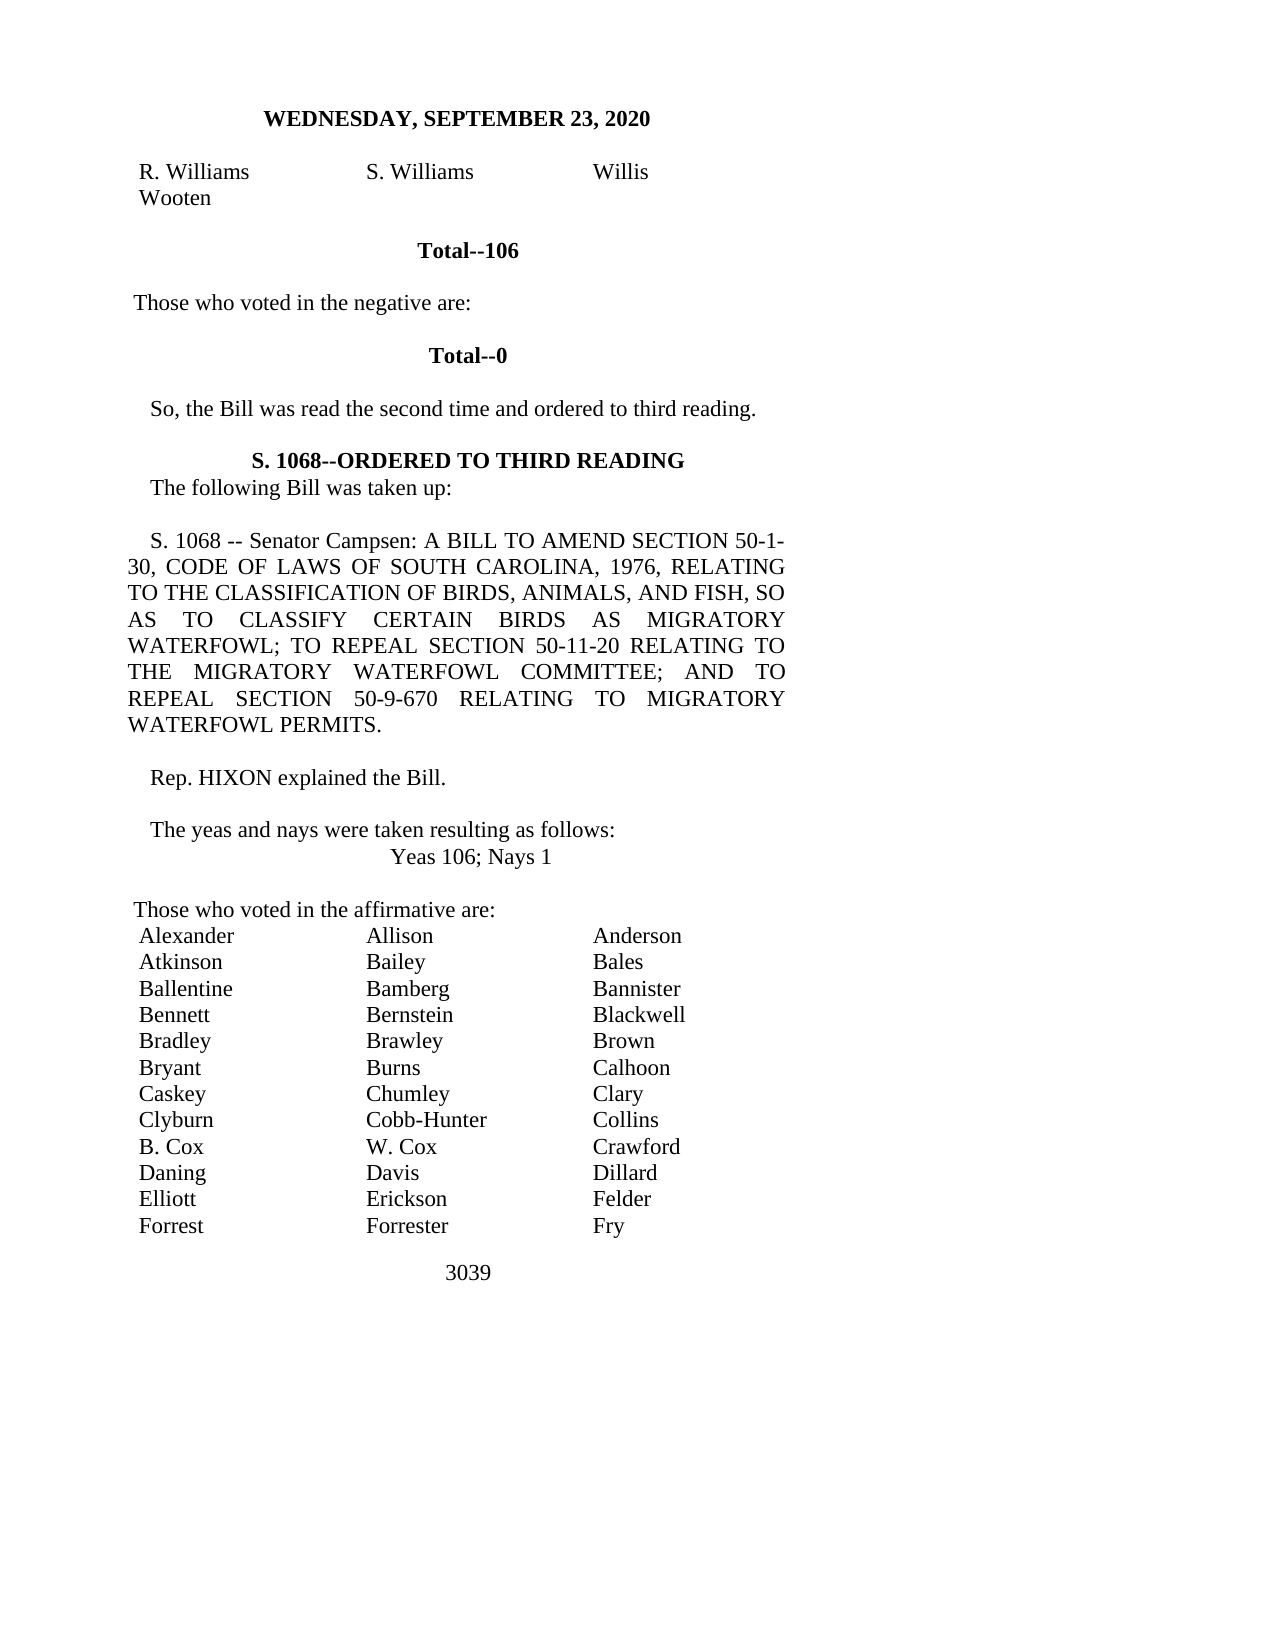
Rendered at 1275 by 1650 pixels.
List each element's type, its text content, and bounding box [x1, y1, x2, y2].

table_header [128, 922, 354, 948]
text Total--106 [127, 237, 786, 263]
text The following Bill was taken up: [127, 474, 786, 500]
text Those who voted in the negative are: [127, 289, 786, 316]
text The yeas and nays were taken resulting as follows: [127, 817, 786, 843]
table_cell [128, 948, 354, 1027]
text Total--0 [127, 342, 786, 368]
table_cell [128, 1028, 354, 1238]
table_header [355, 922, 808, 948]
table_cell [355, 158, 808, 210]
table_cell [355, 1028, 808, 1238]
text Those who voted in the affirmative are: [127, 896, 786, 922]
text S. 1068--ORDERED TO THIRD READING [127, 448, 786, 474]
text So, the Bill was read the second time and ordered to third reading. [127, 395, 786, 421]
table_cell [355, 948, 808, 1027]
text S. 1068 -- Senator Campsen: A BILL TO AMEND SECTION 50-1-30, CODE OF LAWS OF SOUTH CAROLINA, 1976, RELATING TO THE CLASSIFICATION OF BIRDS, ANIMALS, AND FISH, SO AS TO CLASSIFY CERTAIN BIRDS AS MIGRATORY WATERFOWL; TO REPEAL SECTION 50-11-20 RELATING TO THE MIGRATORY WATERFOWL COMMITTEE; AND TO REPEAL SECTION 50-9-670 RELATING TO MIGRATORY WATERFOWL PERMITS. [127, 527, 786, 737]
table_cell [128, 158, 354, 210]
text Yeas 106; Nays 1 [127, 843, 786, 869]
text Rep. HIXON explained the Bill. [127, 764, 786, 790]
